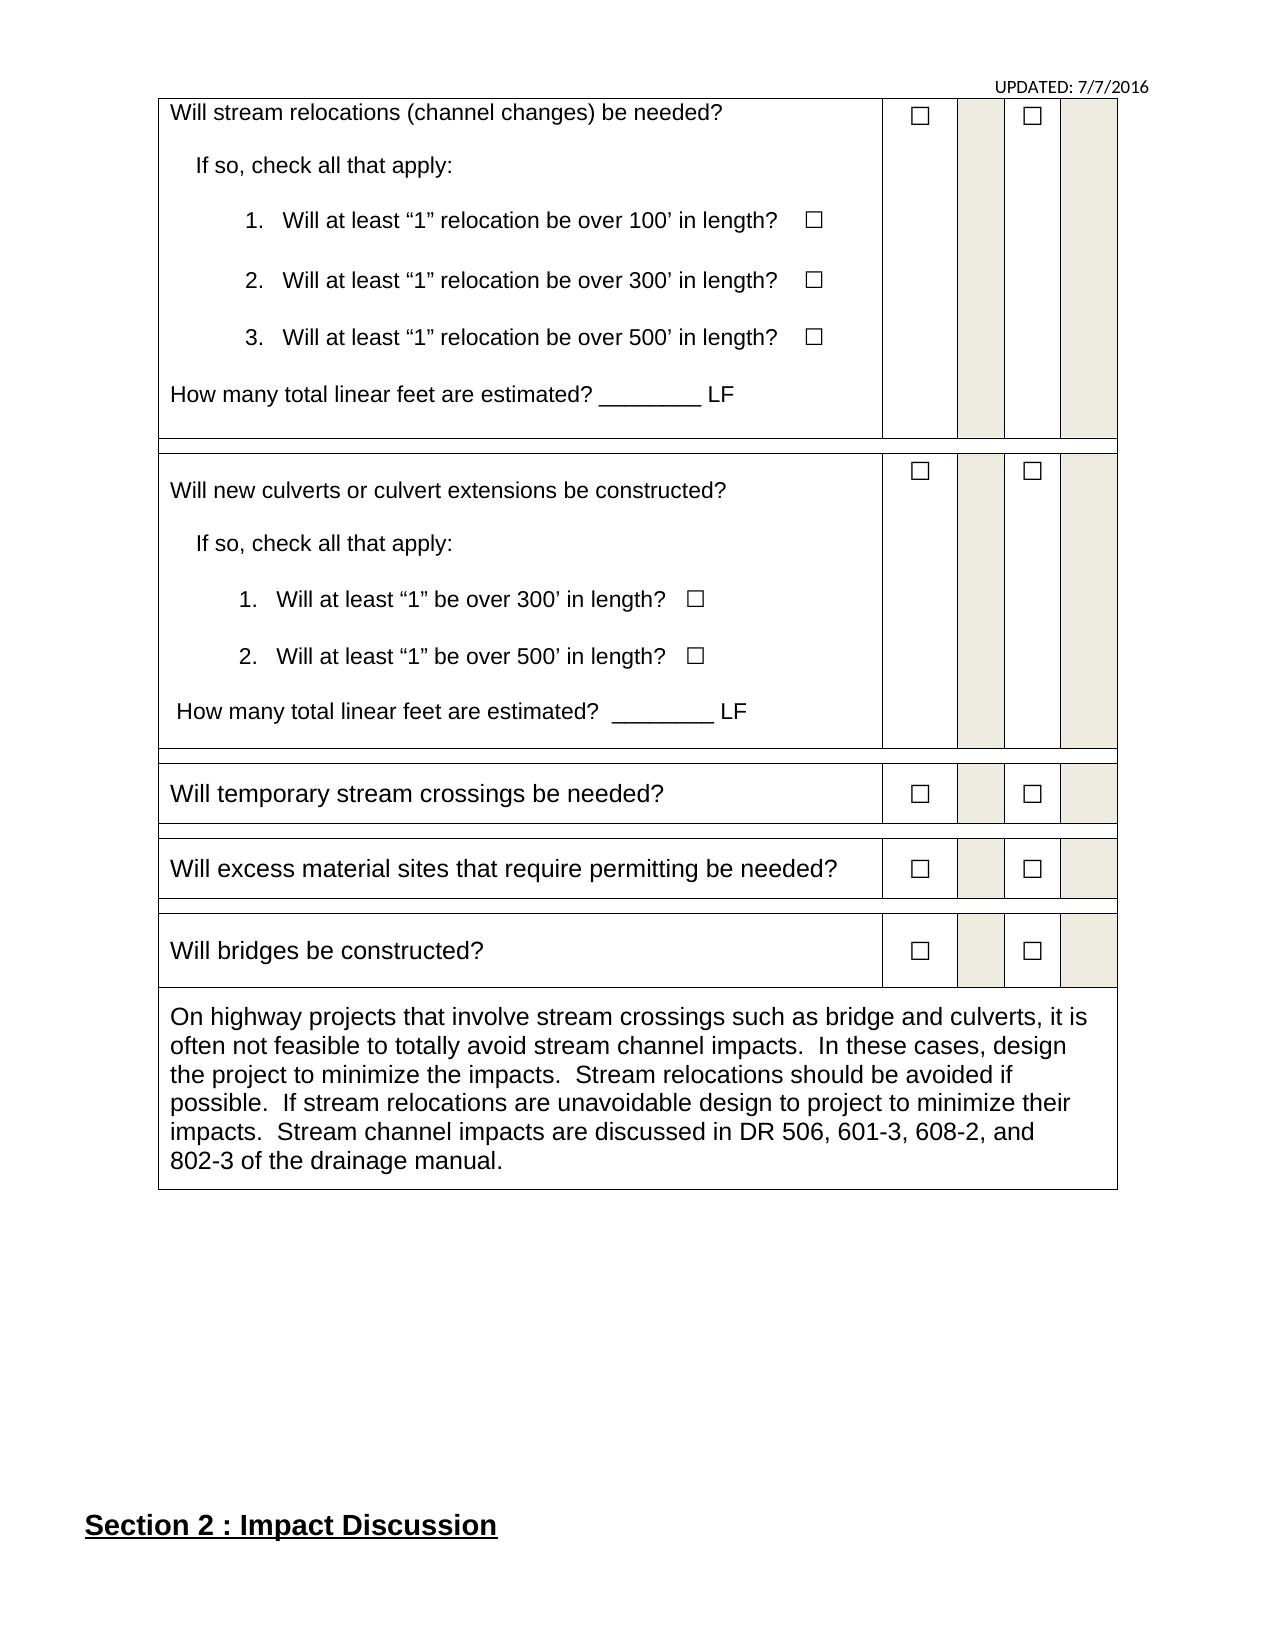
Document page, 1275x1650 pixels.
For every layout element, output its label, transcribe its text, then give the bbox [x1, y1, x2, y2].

table_cell [159, 824, 1117, 838]
text Section 2 : Impact Discussion [84, 1508, 1200, 1541]
table_cell [159, 899, 1117, 913]
table_cell [1061, 764, 1117, 823]
table_cell [958, 764, 1004, 823]
table_cell Will excess material sites that require permitting be needed? [159, 839, 882, 898]
table_cell Will new culverts or culvert extensions be constructed? If so, check all that apply: Will at least “1” be over 300’ in length? Will at least “1” be over 500’ in length? How many total linear feet are estimated? ________ LF [159, 454, 882, 748]
table_cell [159, 439, 1117, 452]
table_cell [1061, 99, 1117, 437]
table_cell [1061, 839, 1117, 898]
table_cell [1061, 454, 1117, 748]
table_cell [958, 454, 1004, 748]
table_cell [1061, 914, 1117, 987]
table_cell [958, 839, 1004, 898]
table_cell [958, 99, 1004, 437]
table_cell On highway projects that involve stream crossings such as bridge and culverts, it is often not feasible to totally avoid stream channel impacts. In these cases, design the project to minimize the impacts. Stream relocations should be avoided if possible. If stream relocations are unavoidable design to project to minimize their impacts. Stream channel impacts are discussed in DR 506, 601-3, 608-2, and 802-3 of the drainage manual. [159, 988, 1117, 1189]
table_cell Will temporary stream crossings be needed? [159, 764, 882, 823]
table_cell [159, 749, 1117, 763]
table_cell Will bridges be constructed? [159, 914, 882, 987]
table_cell Will stream relocations (channel changes) be needed? If so, check all that apply: Will at least “1” relocation be over 100’ in length? Will at least “1” relocation be over 300’ in length? Will at least “1” relocation be over 500’ in length? How many total linear feet are estimated? ________ LF [159, 99, 882, 437]
table_cell [958, 914, 1004, 987]
